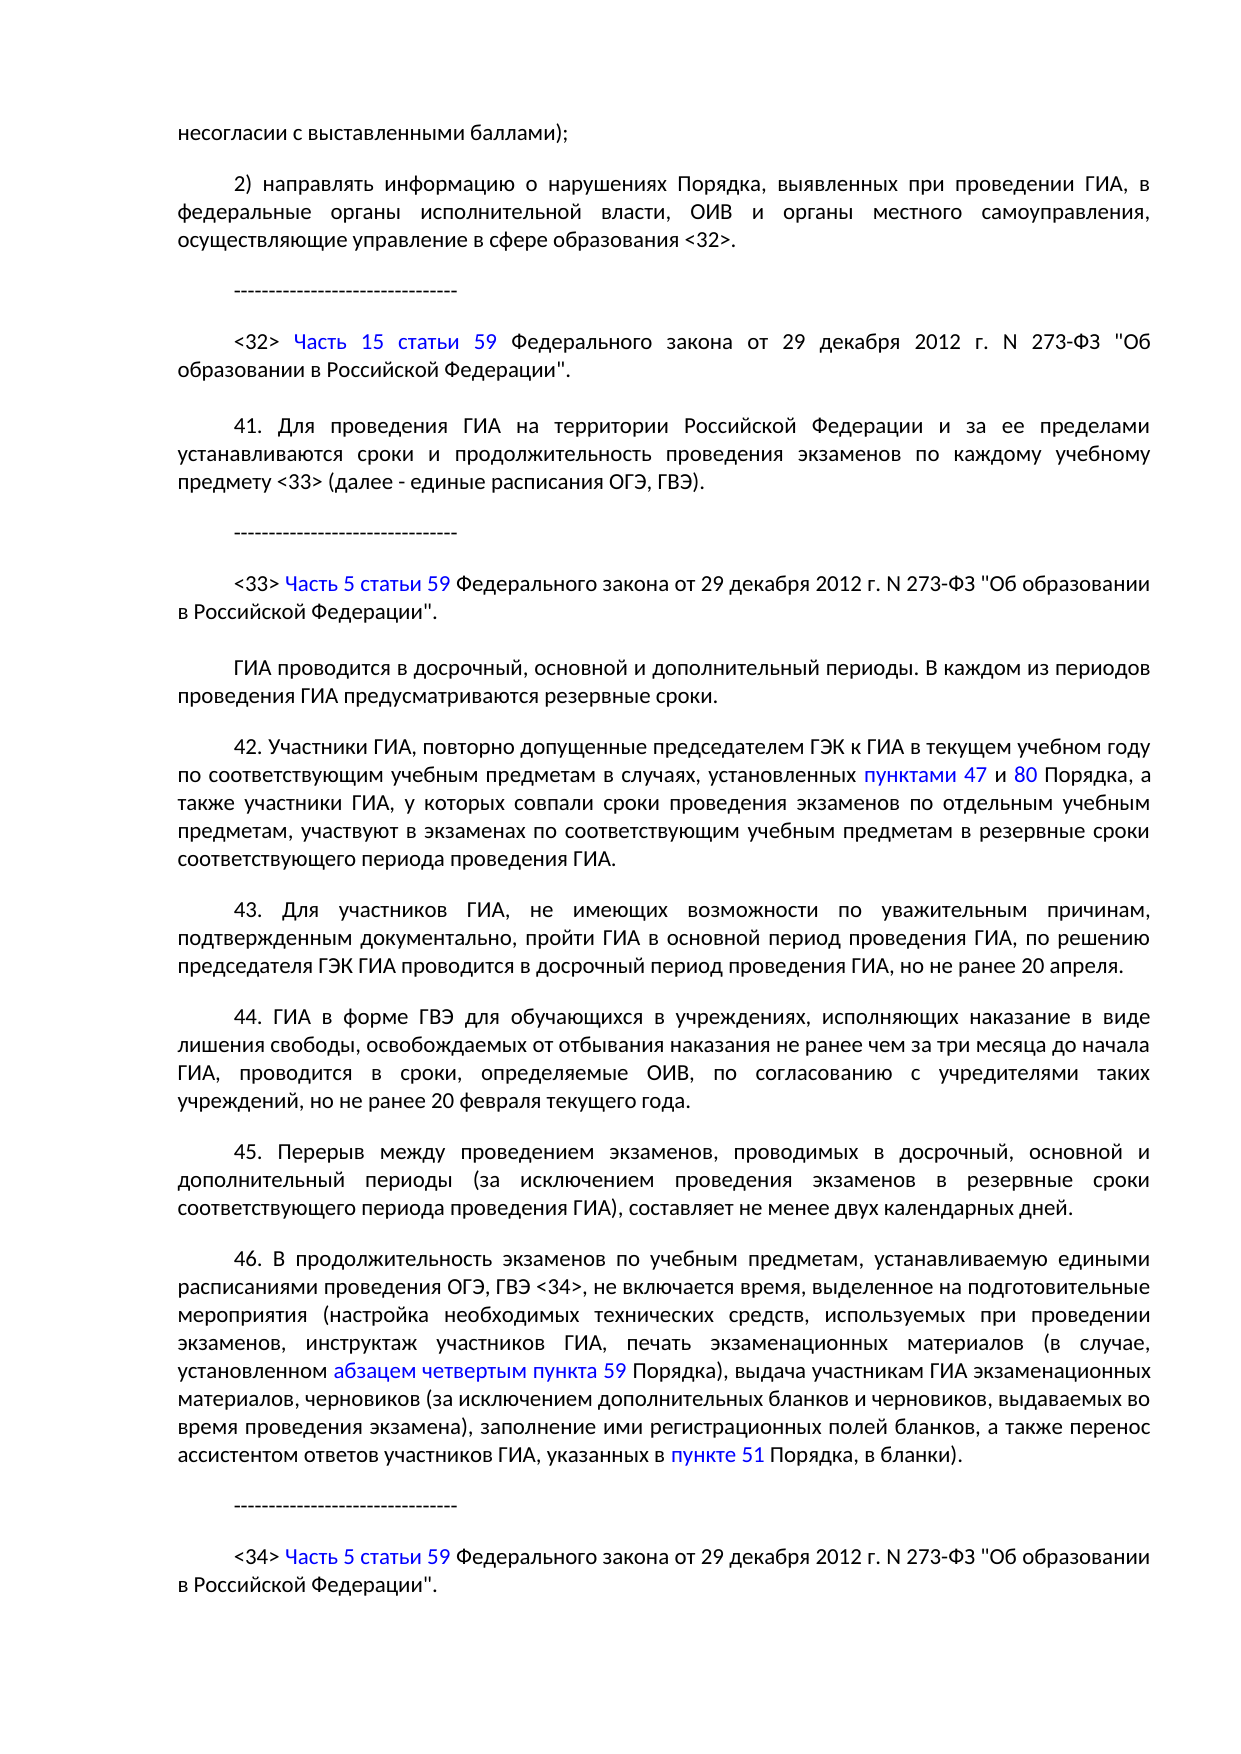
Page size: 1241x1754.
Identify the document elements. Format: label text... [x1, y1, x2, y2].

text 46. В продолжительность экзаменов по учебным предметам, устанавливаемую едиными расписаниями проведения ОГЭ, ГВЭ <34>, не включается время, выделенное на подготовительные мероприятия (настройка необходимых технических средств, используемых при проведении экзаменов, инструктаж участников ГИА, печать экзаменационных материалов (в случае, установленном абзацем четвертым пункта 59 Порядка), выдача участникам ГИА экзаменационных материалов, черновиков (за исключением дополнительных бланков и черновиков, выдаваемых во время проведения экзамена), заполнение ими регистрационных полей бланков, а также перенос ассистентом ответов участников ГИА, указанных в пункте 51 Порядка, в бланки). [177, 1244, 1152, 1468]
text 42. Участники ГИА, повторно допущенные председателем ГЭК к ГИА в текущем учебном году по соответствующим учебным предметам в случаях, установленных пунктами 47 и 80 Порядка, а также участники ГИА, у которых совпали сроки проведения экзаменов по отдельным учебным предметам, участвуют в экзаменах по соответствующим учебным предметам в резервные сроки соответствующего периода проведения ГИА. [177, 732, 1152, 872]
text -------------------------------- [177, 518, 1152, 546]
text 44. ГИА в форме ГВЭ для обучающихся в учреждениях, исполняющих наказание в виде лишения свободы, освобождаемых от отбывания наказания не ранее чем за три месяца до начала ГИА, проводится в сроки, определяемые ОИВ, по согласованию с учредителями таких учреждений, но не ранее 20 февраля текущего года. [177, 1002, 1152, 1114]
text <34> Часть 5 статьи 59 Федерального закона от 29 декабря 2012 г. N 273-ФЗ "Об образовании в Российской Федерации". [177, 1542, 1152, 1598]
text <32> Часть 15 статьи 59 Федерального закона от 29 декабря 2012 г. N 273-ФЗ "Об образовании в Российской Федерации". [177, 327, 1152, 383]
text ГИА проводится в досрочный, основной и дополнительный периоды. В каждом из периодов проведения ГИА предусматриваются резервные сроки. [177, 653, 1152, 709]
text -------------------------------- [177, 1491, 1152, 1519]
text 2) направлять информацию о нарушениях Порядка, выявленных при проведении ГИА, в федеральные органы исполнительной власти, ОИВ и органы местного самоуправления, осуществляющие управление в сфере образования <32>. [177, 169, 1152, 253]
text <33> Часть 5 статьи 59 Федерального закона от 29 декабря 2012 г. N 273-ФЗ "Об образовании в Российской Федерации". [177, 569, 1152, 625]
text -------------------------------- [177, 276, 1152, 304]
text 45. Перерыв между проведением экзаменов, проводимых в досрочный, основной и дополнительный периоды (за исключением проведения экзаменов в резервные сроки соответствующего периода проведения ГИА), составляет не менее двух календарных дней. [177, 1137, 1152, 1221]
text 43. Для участников ГИА, не имеющих возможности по уважительным причинам, подтвержденным документально, пройти ГИА в основной период проведения ГИА, по решению председателя ГЭК ГИА проводится в досрочный период проведения ГИА, но не ранее 20 апреля. [177, 895, 1152, 979]
text 41. Для проведения ГИА на территории Российской Федерации и за ее пределами устанавливаются сроки и продолжительность проведения экзаменов по каждому учебному предмету <33> (далее - единые расписания ОГЭ, ГВЭ). [177, 411, 1152, 495]
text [177, 118, 1152, 146]
